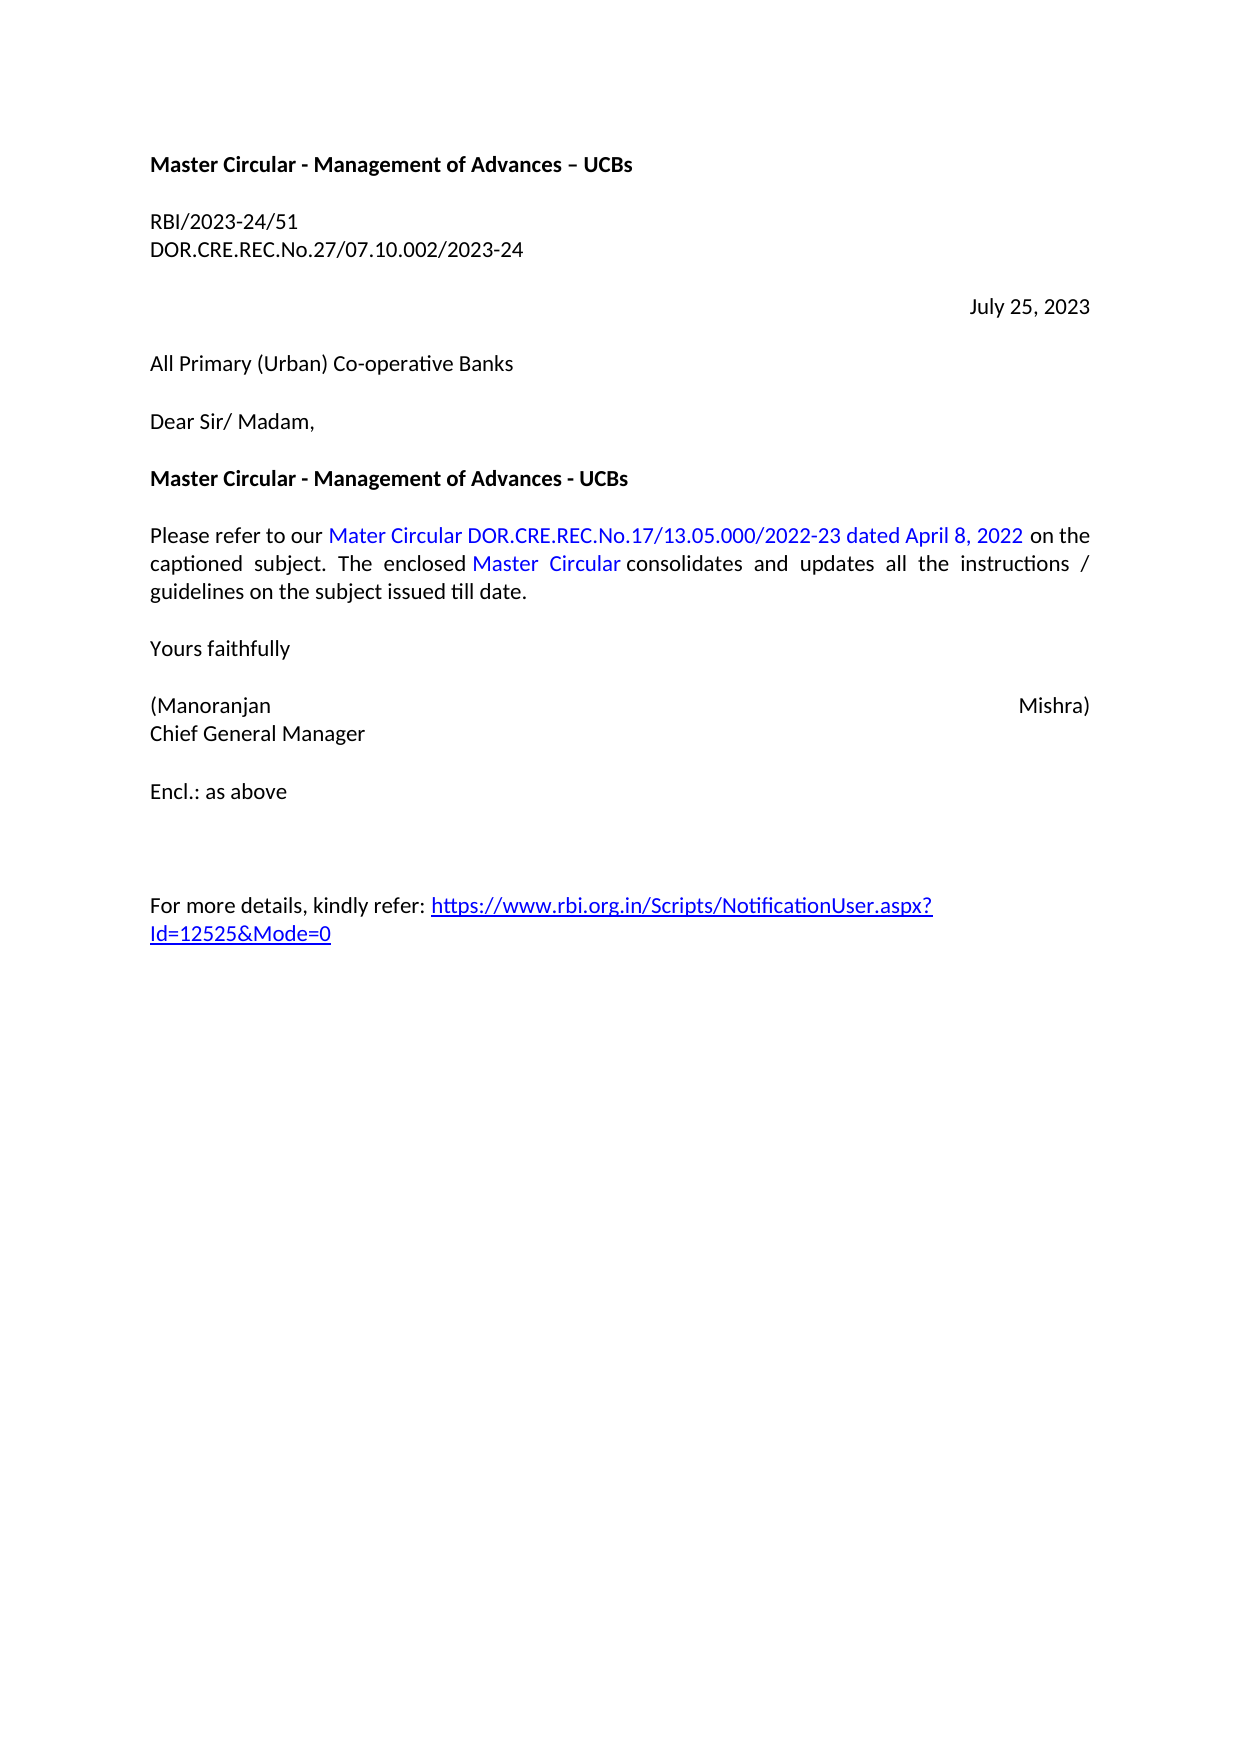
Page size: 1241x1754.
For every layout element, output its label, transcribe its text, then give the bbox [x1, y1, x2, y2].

text Dear Sir/ Madam, [150, 407, 1090, 435]
text (Manoranjan Mishra) Chief General Manager [150, 692, 1090, 748]
text July 25, 2023 [150, 292, 1090, 320]
text RBI/2023-24/51 DOR.CRE.REC.No.27/07.10.002/2023-24 [150, 207, 1090, 263]
text Master Circular - Management of Advances – UCBs [150, 150, 1090, 178]
text Yours faithfully [150, 634, 1090, 662]
text Encl.: as above [150, 777, 1090, 805]
text Master Circular - Management of Advances - UCBs [150, 464, 1090, 492]
text For more details, kindly refer: https://www.rbi.org.in/Scripts/NotificationUser.aspx?Id=12525&Mode=0 [150, 891, 1090, 947]
text All Primary (Urban) Co-operative Banks [150, 349, 1090, 378]
text Please refer to our Mater Circular DOR.CRE.REC.No.17/13.05.000/2022-23 dated April 8, 2022 on the captioned subject. The enclosed Master Circular consolidates and updates all the instructions / guidelines on the subject issued till date. [150, 521, 1090, 605]
